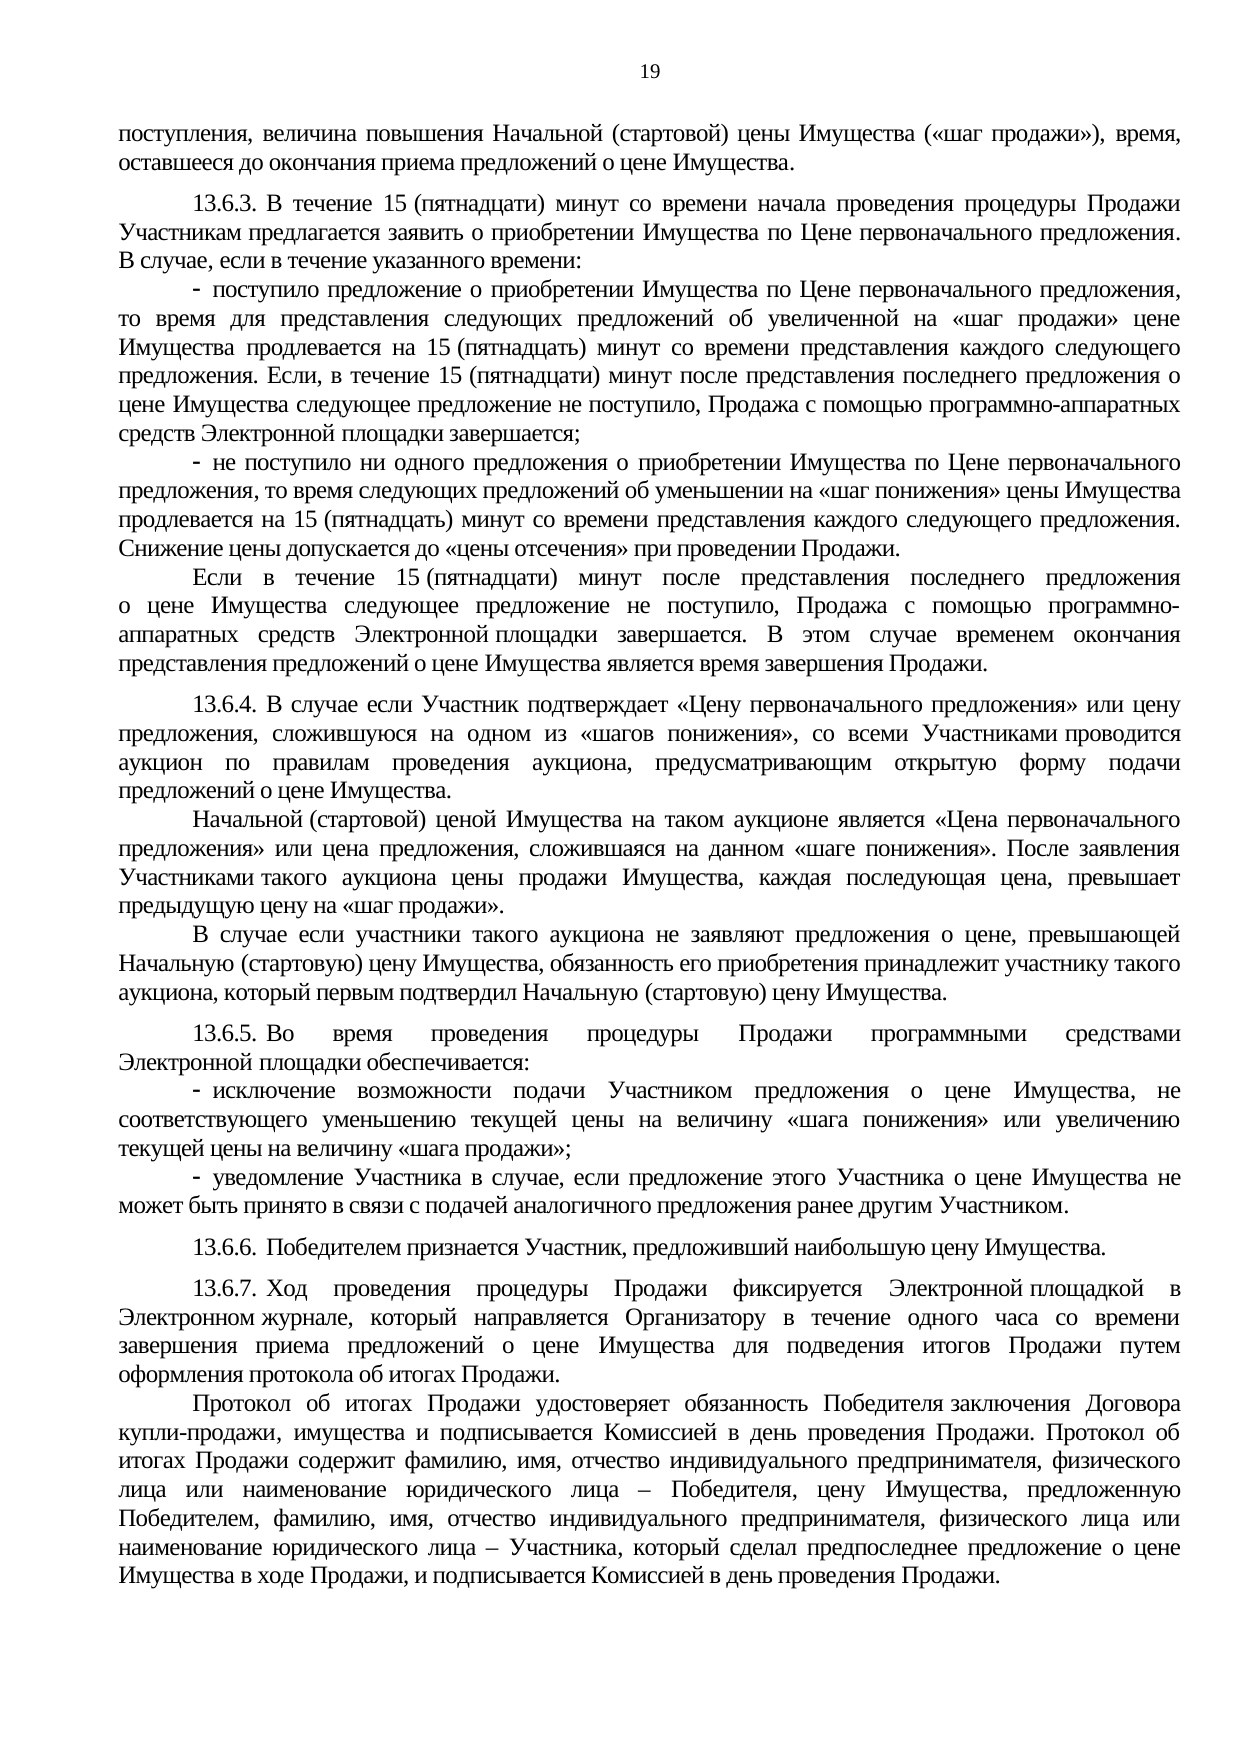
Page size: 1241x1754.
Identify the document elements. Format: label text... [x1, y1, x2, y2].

list не поступило ни одного предложения о приобретении Имущества по Цене первоначального предложения, то время следующих предложений об уменьшении на «шаг понижения» цены Имущества продлевается на 15 (пятнадцать) минут со времени представления каждого следующего предложения. Снижение цены допускается до «цены отсечения» при проведении Продажи. [118, 447, 1181, 562]
list Ход проведения процедуры Продажи фиксируется Электронной площадкой в Электронном журнале, который направляется Организатору в течение одного часа со времени завершения приема предложений о цене Имущества для подведения итогов Продажи путем оформления протокола об итогах Продажи. [118, 1273, 1181, 1388]
list поступило предложение о приобретении Имущества по Цене первоначального предложения, то время для представления следующих предложений об увеличенной на «шаг продажи» цене Имущества продлевается на 15 (пятнадцать) минут со времени представления каждого следующего предложения. Если, в течение 15 (пятнадцати) минут после представления последнего предложения о цене Имущества следующее предложение не поступило, Продажа с помощью программно-аппаратных средств Электронной площадки завершается; [118, 274, 1181, 447]
list В течение 15 (пятнадцати) минут со времени начала проведения процедуры Продажи Участникам предлагается заявить о приобретении Имущества по Цене первоначального предложения. В случае, если в течение указанного времени: [118, 188, 1181, 274]
text Протокол об итогах Продажи удостоверяет обязанность Победителя заключения Договора купли-продажи, имущества и подписывается Комиссией в день проведения Продажи. Протокол об итогах Продажи содержит фамилию, имя, отчество индивидуального предпринимателя, физического лица или наименование юридического лица – Победителя, цену Имущества, предложенную Победителем, фамилию, имя, отчество индивидуального предпринимателя, физического лица или наименование юридического лица – Участника, который сделал предпоследнее предложение о цене Имущества в ходе Продажи, и подписывается Комиссией в день проведения Продажи. [118, 1388, 1181, 1589]
list исключение возможности подачи Участником предложения о цене Имущества, не соответствующего уменьшению текущей цены на величину «шага понижения» или увеличению текущей цены на величину «шага продажи»; [118, 1076, 1181, 1162]
list уведомление Участника в случае, если предложение этого Участника о цене Имущества не может быть принято в связи с подачей аналогичного предложения ранее другим Участником. [118, 1162, 1181, 1219]
text Начальной (стартовой) ценой Имущества на таком аукционе является «Цена первоначального предложения» или цена предложения, сложившаяся на данном «шаге понижения». После заявления Участниками такого аукциона цены продажи Имущества, каждая последующая цена, превышает предыдущую цену на «шаг продажи». [118, 804, 1181, 919]
list Победителем признается Участник, предложивший наибольшую цену Имущества. [118, 1232, 1181, 1261]
text В случае если участники такого аукциона не заявляют предложения о цене, превышающей Начальную (стартовую) цену Имущества, обязанность его приобретения принадлежит участнику такого аукциона, который первым подтвердил Начальную (стартовую) цену Имущества. [118, 919, 1181, 1006]
text Если в течение 15 (пятнадцати) минут после представления последнего предложения о цене Имущества следующее предложение не поступило, Продажа с помощью программно-аппаратных средств Электронной площадки завершается. В этом случае временем окончания представления предложений о цене Имущества является время завершения Продажи. [118, 562, 1181, 677]
list В случае если Участник подтверждает «Цену первоначального предложения» или цену предложения, сложившуюся на одном из «шагов понижения», со всеми Участниками проводится аукцион по правилам проведения аукциона, предусматривающим открытую форму подачи предложений о цене Имущества. [118, 689, 1181, 804]
list Во время проведения процедуры Продажи программными средствами Электронной площадки обеспечивается: [118, 1018, 1181, 1076]
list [118, 118, 1181, 176]
